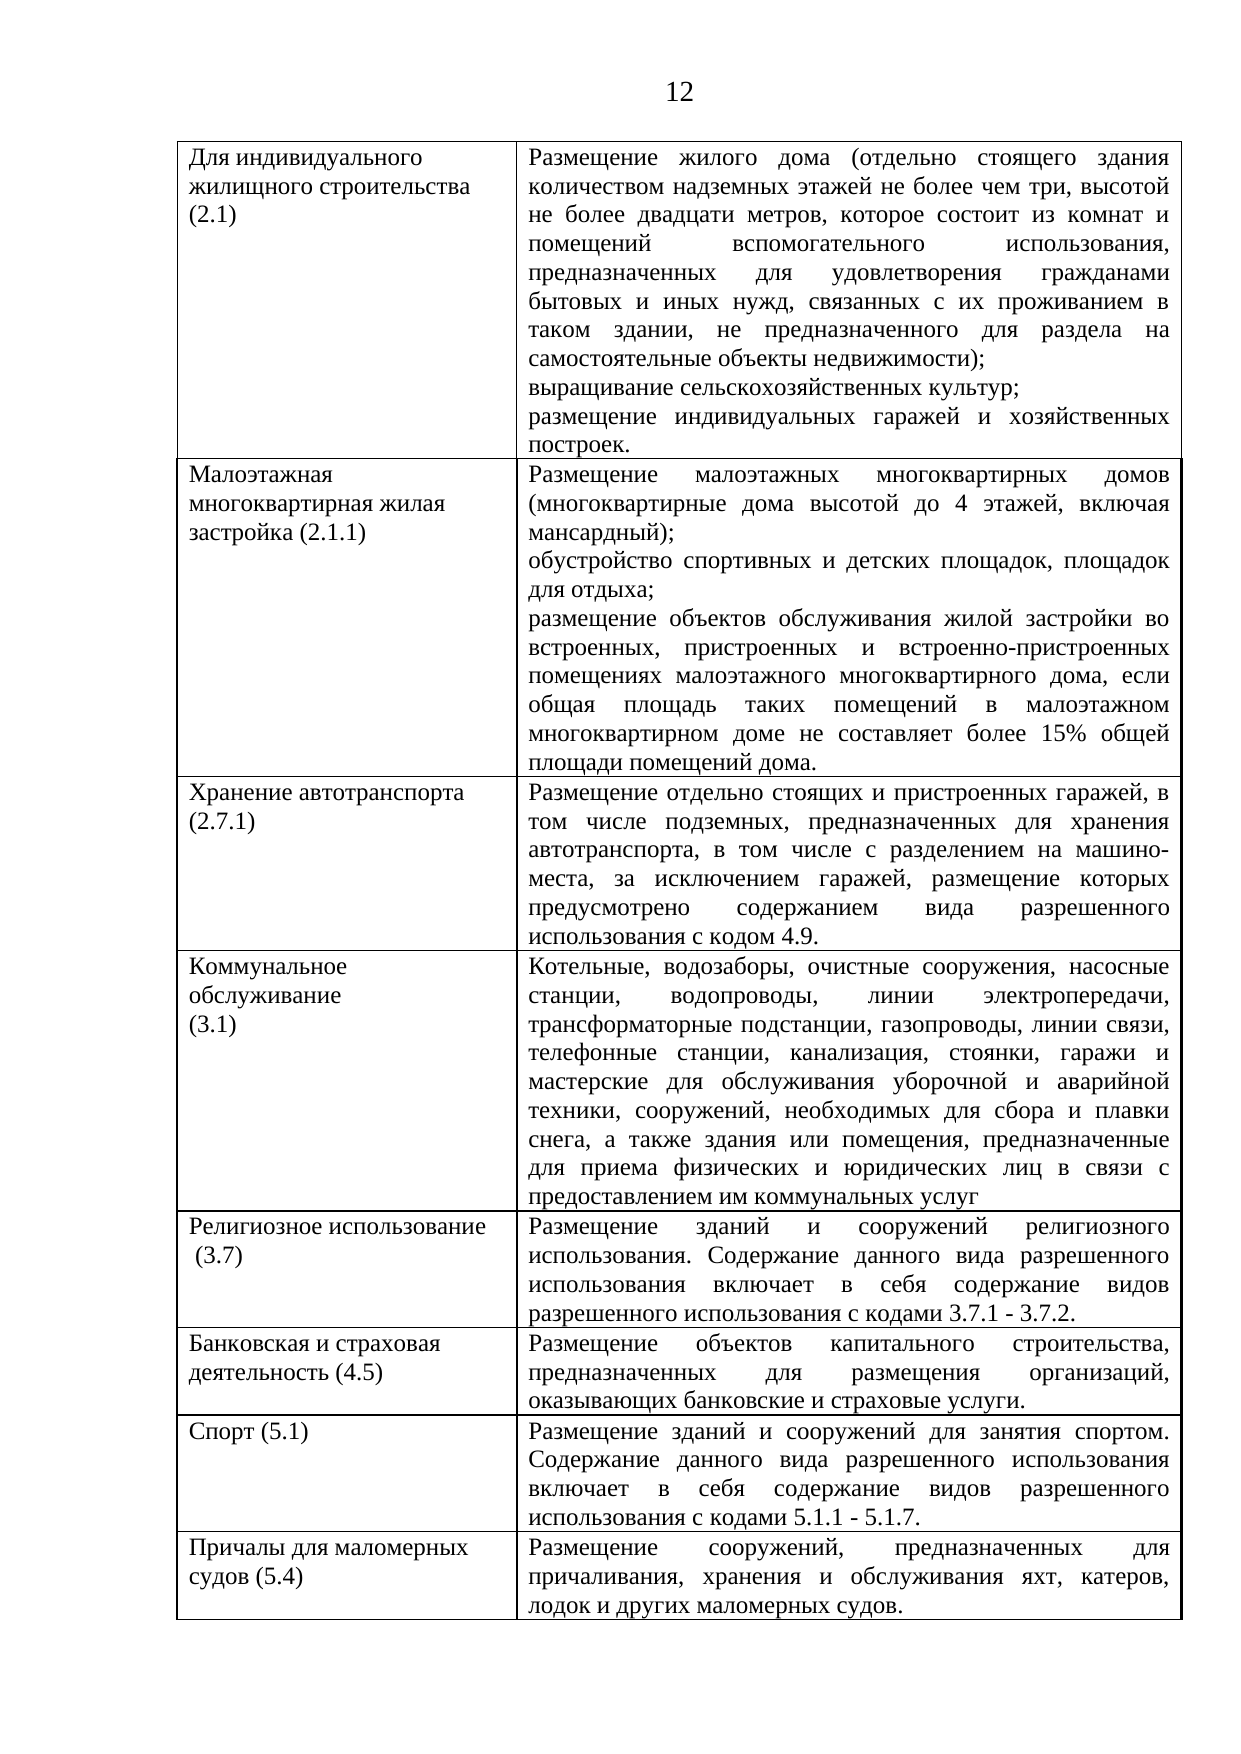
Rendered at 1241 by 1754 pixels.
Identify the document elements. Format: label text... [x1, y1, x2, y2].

table_cell Размещение отдельно стоящих и пристроенных гаражей, в том числе подземных, предназначенных для хранения автотранспорта, в том числе с разделением на машино-места, за исключением гаражей, размещение которых предусмотрено содержанием вида разрешенного использования с кодом 4.9. [518, 777, 1180, 949]
table_cell Котельные, водозаборы, очистные сооружения, насосные станции, водопроводы, линии электропередачи, трансформаторные подстанции, газопроводы, линии связи, телефонные станции, канализация, стоянки, гаражи и мастерские для обслуживания уборочной и аварийной техники, сооружений, необходимых для сбора и плавки снега, а также здания или помещения, предназначенные для приема физических и юридических лиц в связи с предоставлением им коммунальных услуг [518, 951, 1180, 1210]
table_cell Размещение малоэтажных многоквартирных домов (многоквартирные дома высотой до 4 этажей, включая мансардный); обустройство спортивных и детских площадок, площадок для отдыха; размещение объектов обслуживания жилой застройки во встроенных, пристроенных и встроенно-пристроенных помещениях малоэтажного многоквартирного дома, если общая площадь таких помещений в малоэтажном многоквартирном доме не составляет более 15% общей площади помещений дома. [518, 459, 1180, 776]
table_cell Спорт (5.1) [178, 1416, 516, 1531]
table_cell Малоэтажная многоквартирная жилая застройка (2.1.1) [178, 459, 516, 776]
table_cell Банковская и страховая деятельность (4.5) [178, 1328, 516, 1414]
table_cell Коммунальное обслуживание (3.1) [178, 951, 516, 1210]
table_cell Размещение жилого дома (отдельно стоящего здания количеством надземных этажей не более чем три, высотой не более двадцати метров, которое состоит из комнат и помещений вспомогательного использования, предназначенных для удовлетворения гражданами бытовых и иных нужд, связанных с их проживанием в таком здании, не предназначенного для раздела на самостоятельные объекты недвижимости); выращивание сельскохозяйственных культур; размещение индивидуальных гаражей и хозяйственных построек. [517, 142, 1181, 458]
table_cell Размещение объектов капитального строительства, предназначенных для размещения организаций, оказывающих банковские и страховые услуги. [518, 1328, 1180, 1414]
table_cell Причалы для маломерных судов (5.4) [178, 1532, 516, 1619]
table_cell Размещение зданий и сооружений религиозного использования. Содержание данного вида разрешенного использования включает в себя содержание видов разрешенного использования с кодами 3.7.1 - 3.7.2. [518, 1212, 1180, 1326]
table_cell Размещение сооружений, предназначенных для причаливания, хранения и обслуживания яхт, катеров, лодок и других маломерных судов. [518, 1532, 1180, 1619]
table_cell Хранение автотранспорта (2.7.1) [178, 777, 516, 949]
table_cell Размещение зданий и сооружений для занятия спортом. Содержание данного вида разрешенного использования включает в себя содержание видов разрешенного использования с кодами 5.1.1 - 5.1.7. [518, 1416, 1180, 1531]
table_cell Для индивидуального жилищного строительства (2.1) [178, 142, 516, 458]
table_cell Религиозное использование (3.7) [178, 1212, 516, 1326]
